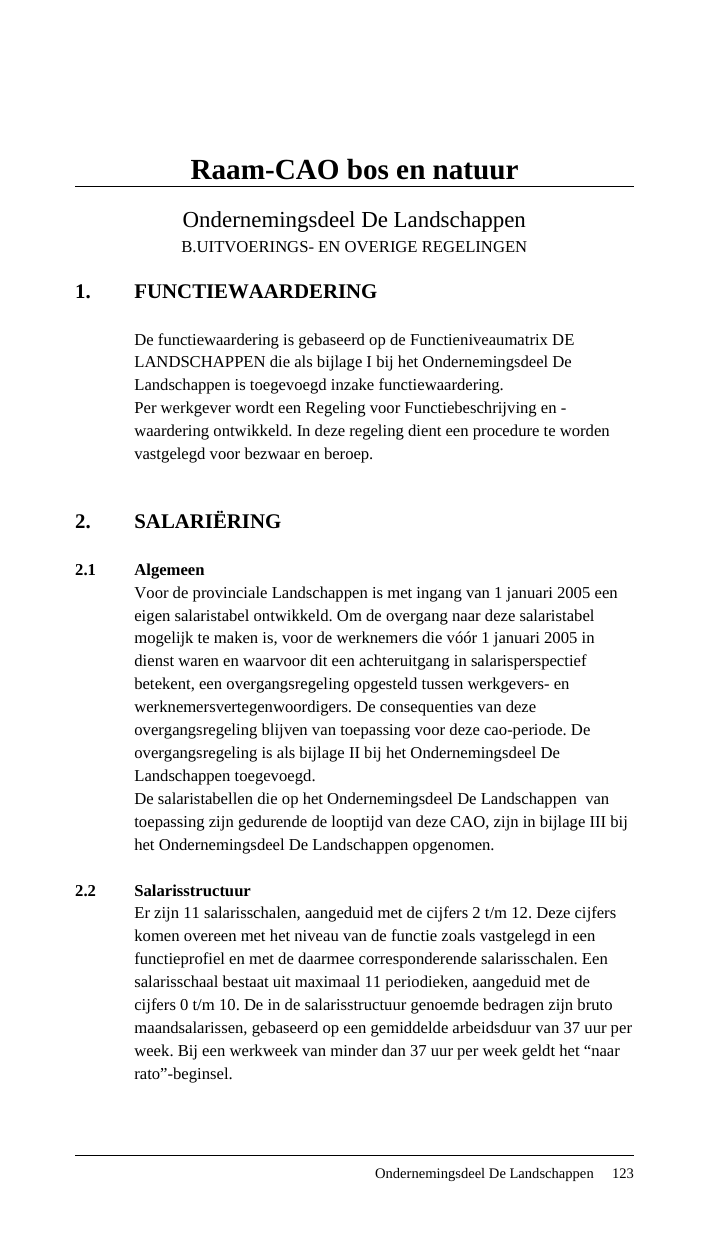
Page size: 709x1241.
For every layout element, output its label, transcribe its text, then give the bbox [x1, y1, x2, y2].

text Er zijn 11 salarisschalen, aangeduid met de cijfers 2 t/m 12. Deze cijfers komen overeen met het niveau van de functie zoals vastgelegd in een functieprofiel en met de daarmee corresponderende salarisschalen. Een salarisschaal bestaat uit maximaal 11 periodieken, aangeduid met de cijfers 0 t/m 10. De in de salarisstructuur genoemde bedragen zijn bruto maandsalarissen, gebaseerd op een gemiddelde arbeidsduur van 37 uur per week. Bij een werkweek van minder dan 37 uur per week geldt het “naar rato”-beginsel. [134, 899, 634, 1083]
text 2.1 Algemeen [75, 556, 634, 579]
text Per werkgever wordt een Regeling voor Functiebeschrijving en -waardering ontwikkeld. In deze regeling dient een procedure te worden vastgelegd voor bezwaar en beroep. [134, 394, 634, 463]
text De functiewaardering is gebaseerd op de Functieniveaumatrix DE LANDSCHAPPEN die als bijlage I bij het Ondernemingsdeel De Landschappen is toegevoegd inzake functiewaardering. [134, 326, 634, 394]
text 1. FUNCTIEWAARDERING [75, 278, 634, 303]
text Raam-CAO bos en natuur [75, 136, 634, 186]
text B.UITVOERINGS- EN OVERIGE REGELINGEN [75, 233, 634, 256]
text Ondernemingsdeel De Landschappen [75, 187, 634, 233]
text De salaristabellen die op het Ondernemingsdeel De Landschappen van toepassing zijn gedurende de looptijd van deze CAO, zijn in bijlage III bij het Ondernemingsdeel De Landschappen opgenomen. [134, 785, 634, 854]
text Voor de provinciale Landschappen is met ingang van 1 januari 2005 een eigen salaristabel ontwikkeld. Om de overgang naar deze salaristabel mogelijk te maken is, voor de werknemers die vóór 1 januari dienst waren en waarvoor dit een achteruitgang in salarisperspectief betekent, een overgangsregeling opgesteld tussen werkgevers- en werknemersvertegenwoordigers. De consequenties van deze overgangsregeling blijven van toepassing voor deze cao-periode. De overgangsregeling is als bijlage II bij het Ondernemingsdeel De Landschappen toegevoegd. [134, 579, 634, 785]
text 2.2 Salarisstructuur [75, 877, 634, 899]
text 2. SALARIËRING [75, 509, 634, 533]
